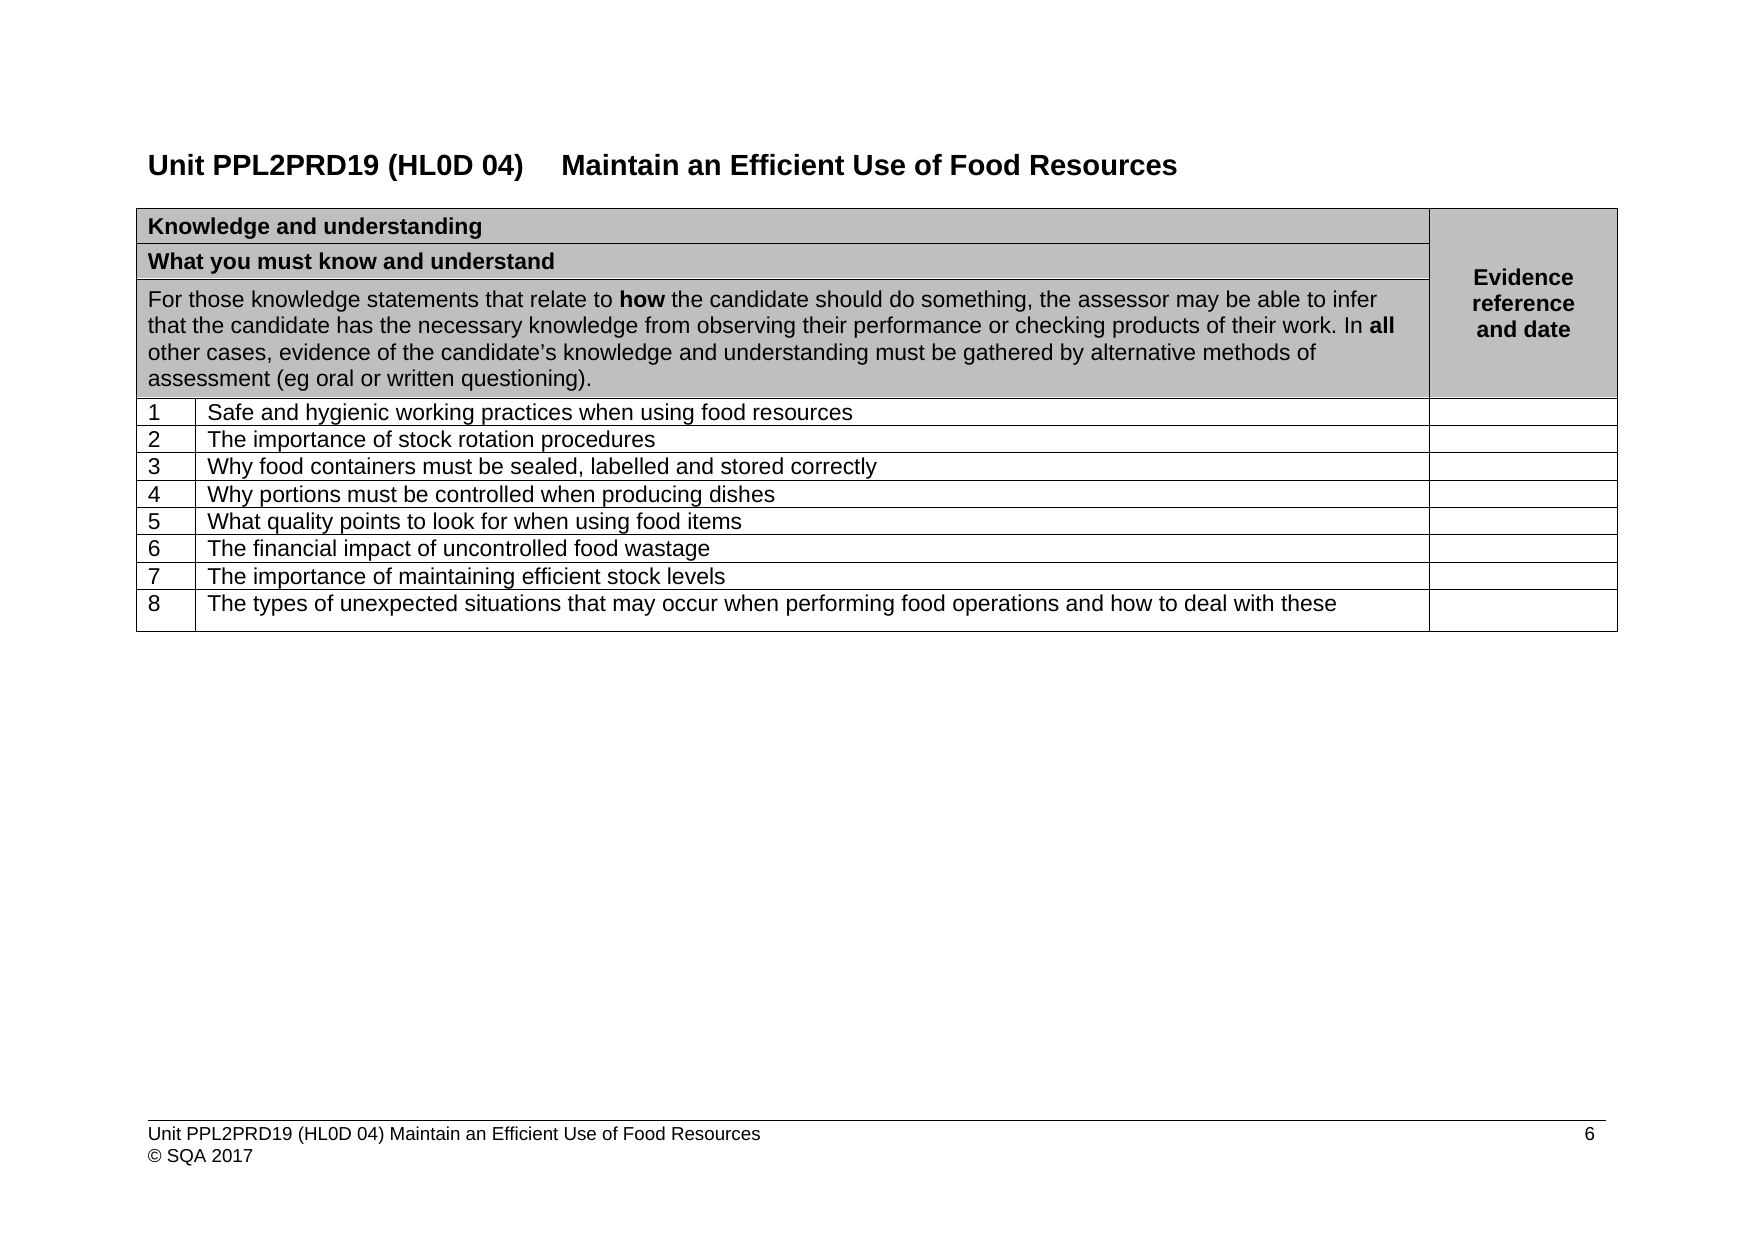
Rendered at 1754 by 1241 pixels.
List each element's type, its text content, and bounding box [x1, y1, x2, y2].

table_cell The importance of maintaining efficient stock levels [196, 563, 1429, 589]
table_cell 8 [137, 590, 195, 631]
table_cell [1430, 563, 1617, 589]
table_cell What quality points to look for when using food items [196, 508, 1429, 534]
table_cell 2 [137, 426, 195, 452]
table_cell [1430, 590, 1617, 631]
table_cell [1430, 453, 1617, 479]
table_cell [1430, 508, 1617, 534]
table_cell [1430, 426, 1617, 452]
table_cell 7 [137, 563, 195, 589]
table_cell Safe and hygienic working practices when using food resources [196, 399, 1429, 425]
table_cell Why food containers must be sealed, labelled and stored correctly [196, 453, 1429, 479]
table_cell What you must know and understand [137, 244, 1429, 278]
table_header Knowledge and understanding [137, 209, 1429, 243]
title Unit PPL2PRD19 (HL0D 04) Maintain an Efficient Use of Food Resources [148, 148, 1606, 181]
table_cell Why portions must be controlled when producing dishes [196, 481, 1429, 507]
table_cell 4 [137, 481, 195, 507]
table_header Evidence reference and date [1430, 209, 1617, 397]
table_cell The financial impact of uncontrolled food wastage [196, 535, 1429, 562]
table_cell The importance of stock rotation procedures [196, 426, 1429, 452]
table_cell The types of unexpected situations that may occur when performing food operations and how to deal with these [196, 590, 1429, 631]
table_cell [1430, 399, 1617, 425]
table_cell 1 [137, 399, 195, 425]
table_cell 5 [137, 508, 195, 534]
table_cell 3 [137, 453, 195, 479]
table_cell For those knowledge statements that relate to how the candidate should do something, the assessor may be able to infer that the candidate has the necessary knowledge from observing their performance or checking products of their work. In all other cases, evidence of the candidate’s knowledge and understanding must be gathered by alternative methods of assessment (eg oral or written questioning). [137, 280, 1429, 397]
table_cell 6 [137, 535, 195, 562]
table_cell [1430, 535, 1617, 562]
table_cell [1430, 481, 1617, 507]
